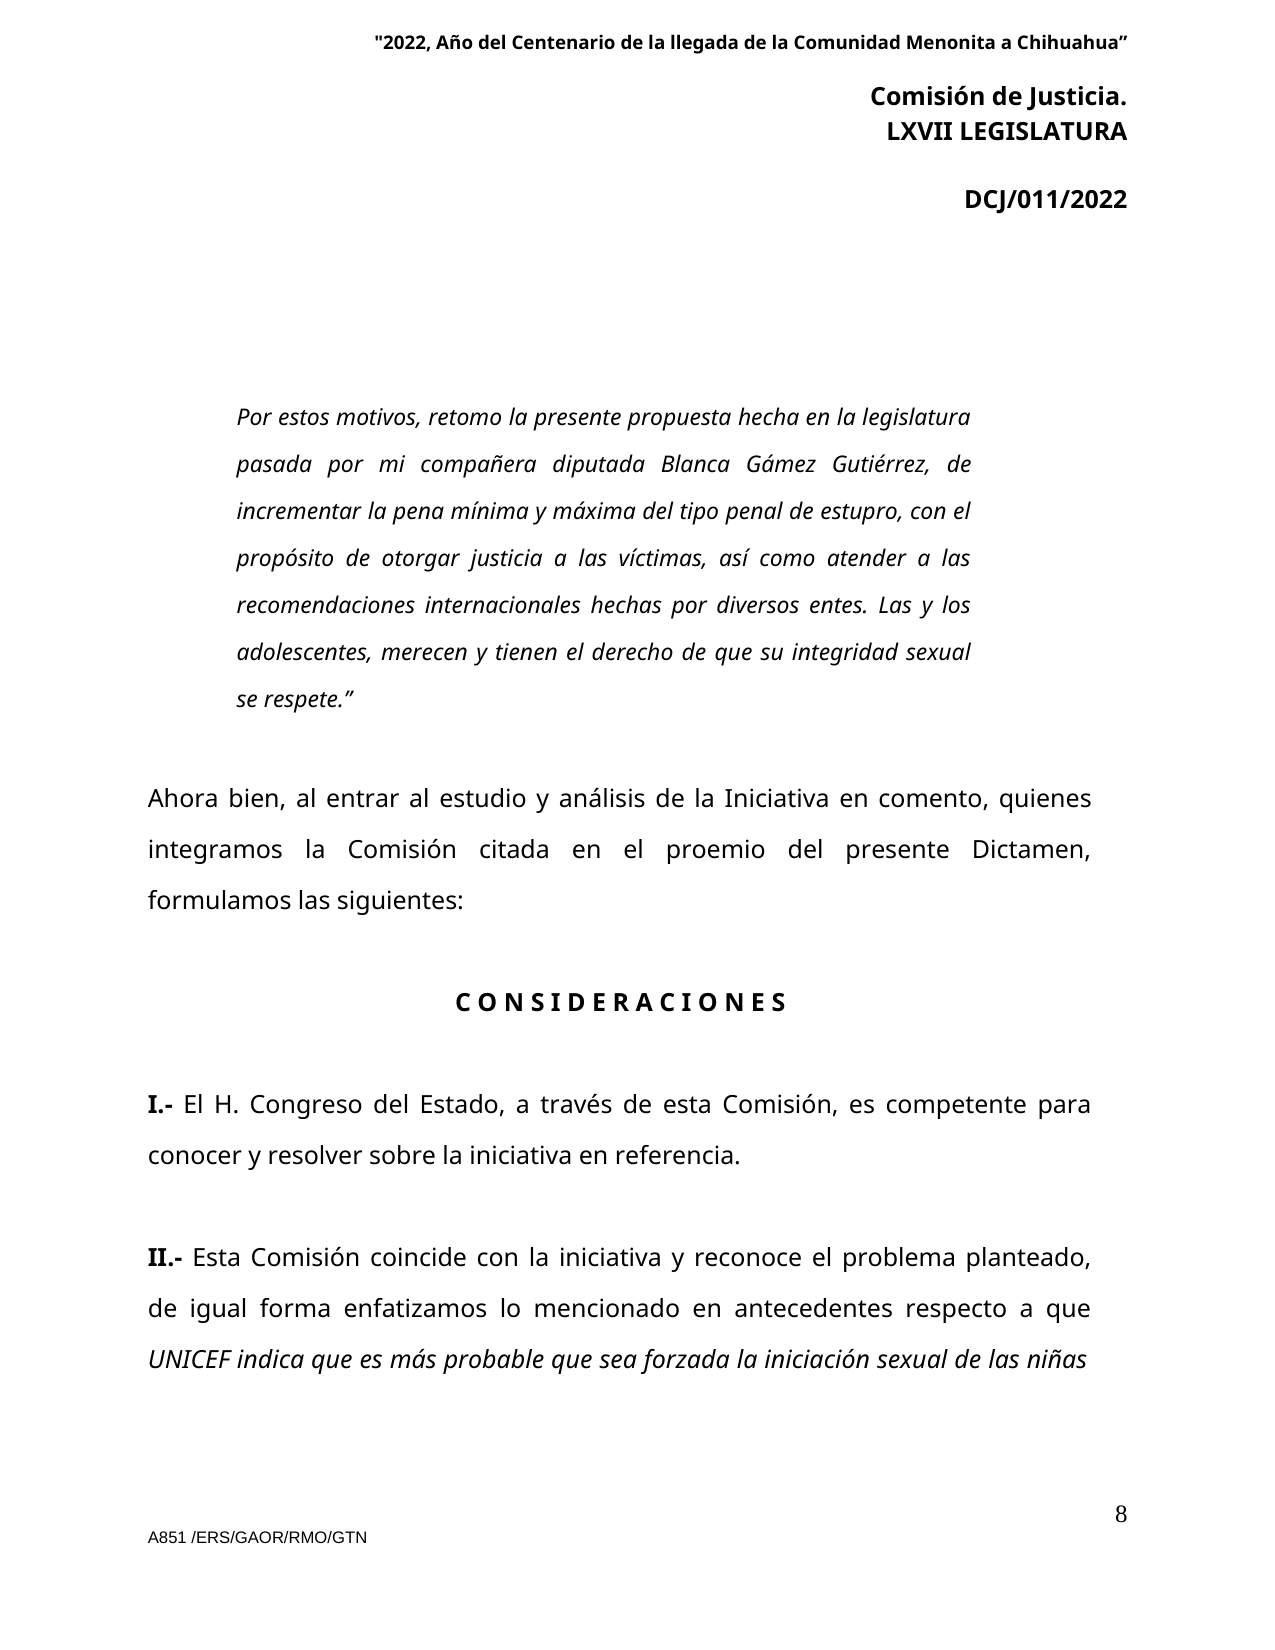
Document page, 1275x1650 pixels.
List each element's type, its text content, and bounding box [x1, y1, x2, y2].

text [148, 1240, 1092, 1376]
text Ahora bien, al entrar al estudio y análisis de la Iniciativa en comento, quienes integramos la Comisión citada en el proemio del presente Dictamen, formulamos las siguientes: [148, 780, 1093, 917]
text Por estos motivos, retomo la presente propuesta hecha en la legislatura pasada por mi compañera diputada Blanca Gámez Gutiérrez, de incrementar la pena mínima y máxima del tipo penal de estupro, con el propósito de otorgar justicia a las víctimas, así como atender a las recomendaciones internacionales hechas por diversos entes. Las y los adolescentes, merecen y tienen el derecho de que su integridad sexual se respete.” [236, 401, 974, 714]
text I.- El H. Congreso del Estado, a través de esta Comisión, es competente para conocer y resolver sobre la iniciativa en referencia. [148, 1087, 1092, 1172]
text C O N S I D E R A C I O N E S [148, 984, 1093, 1019]
